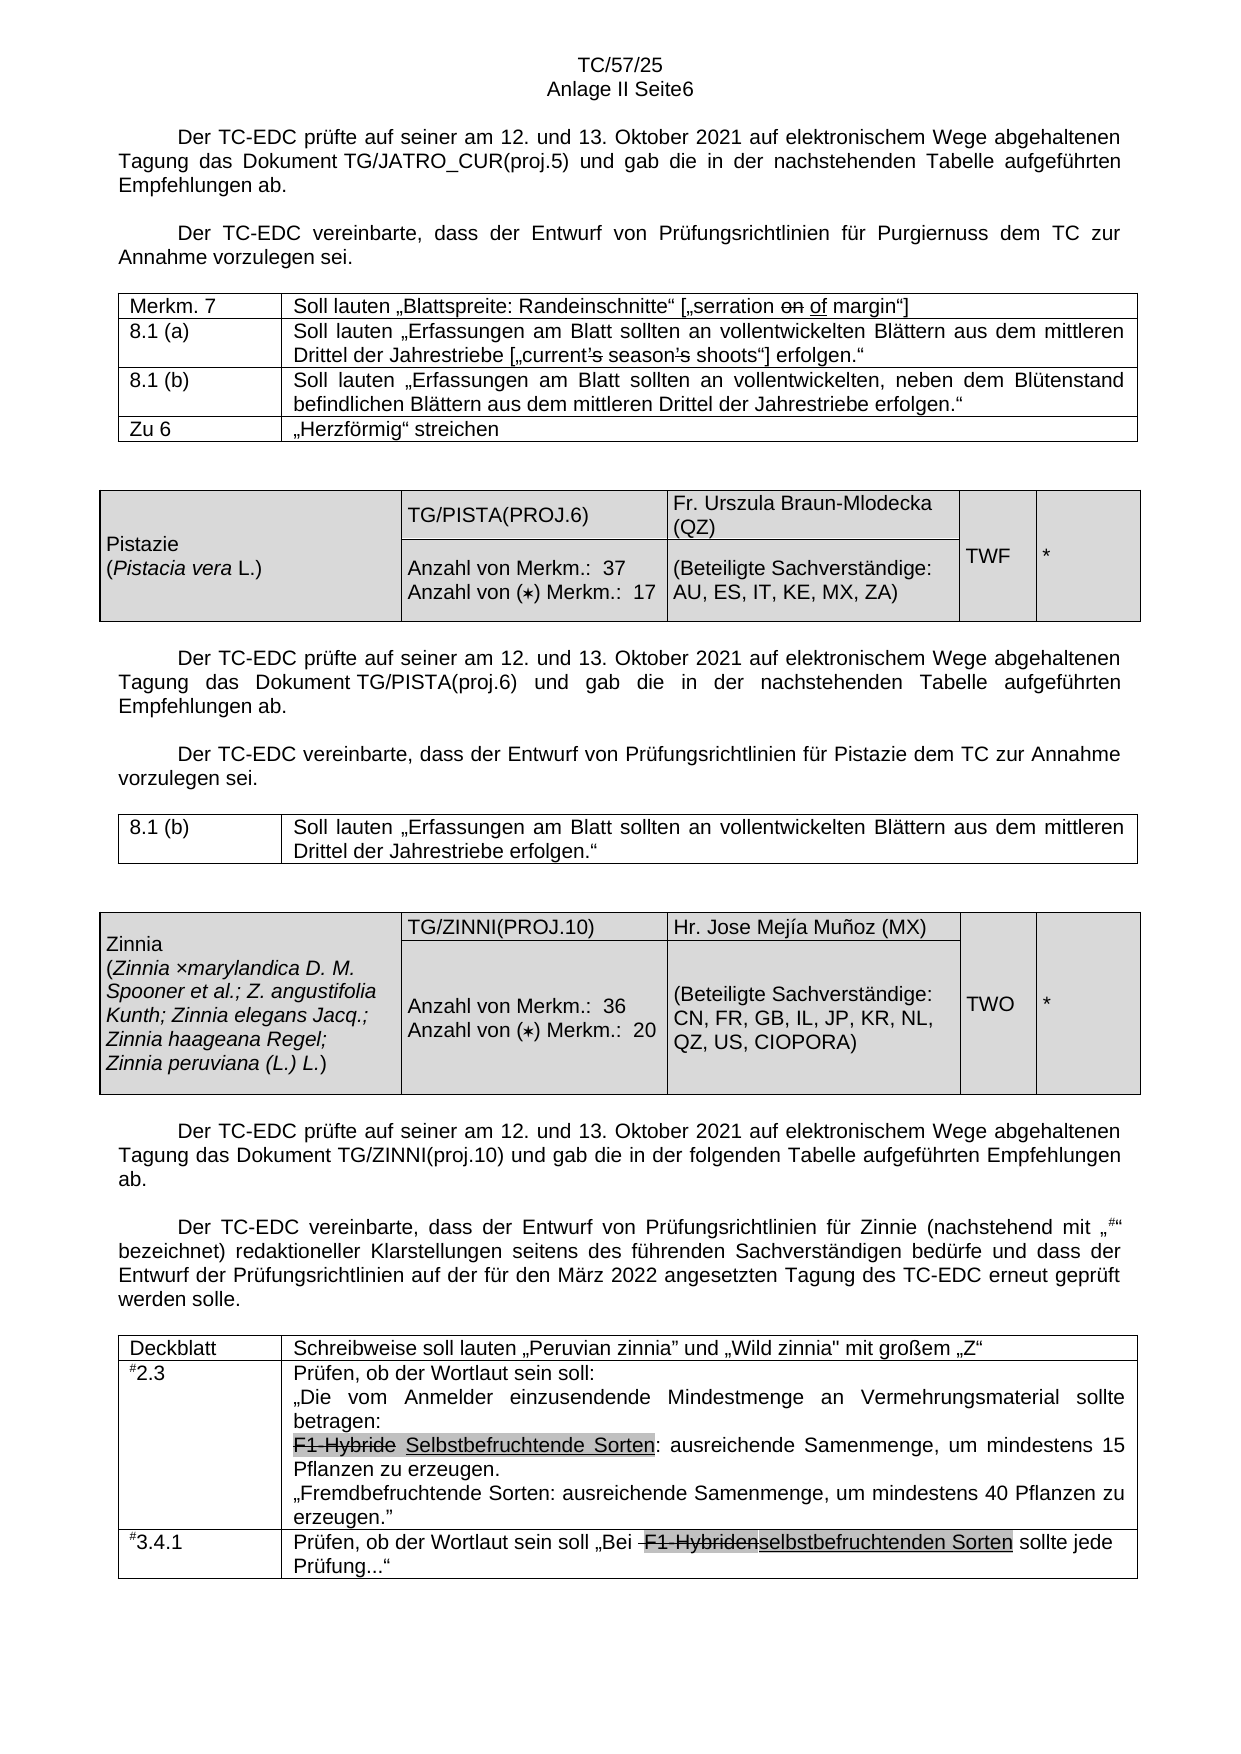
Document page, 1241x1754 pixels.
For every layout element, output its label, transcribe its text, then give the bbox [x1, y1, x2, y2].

table_cell Prüfen, ob der Wortlaut sein soll „Bei F1-Hybridenselbstbefruchtenden Sorten sollte jede Prüfung...“ [282, 1530, 1137, 1577]
table_cell (Beteiligte Sachverständige: CN, FR, GB, IL, JP, KR, NL, QZ, US, CIOPORA) [668, 941, 960, 1094]
table_cell 8.1 (a) [119, 319, 281, 367]
text Der TC-EDC prüfte auf seiner am 12. und 13. Oktober 2021 auf elektronischem Wege abgehaltenen Tagung das Dokument TG/PISTA(proj.6) und gab die in der nachstehenden Tabelle aufgeführten Empfehlungen ab. [118, 646, 1122, 718]
table_cell „Herzförmig“ streichen [282, 417, 1137, 441]
table_cell Zu 6 [119, 417, 281, 441]
table_cell Anzahl von Merkm.: 37 Anzahl von () Merkm.: 17 [402, 540, 667, 621]
table_cell (Beteiligte Sachverständige: AU, ES, IT, KE, MX, ZA) [668, 540, 959, 621]
table_header Merkm. 7 [119, 294, 281, 318]
table_cell #3.4.1 [119, 1530, 281, 1577]
table_cell #2.3 [119, 1361, 281, 1528]
table_cell 8.1 (b) [119, 368, 281, 416]
table_header 8.1 (b) [119, 815, 281, 863]
table_cell Anzahl von Merkm.: 36 Anzahl von () Merkm.: 20 [402, 941, 667, 1094]
table_header TG/PISTA(proj.6) [402, 491, 667, 538]
text Der TC-EDC prüfte auf seiner am 12. und 13. Oktober 2021 auf elektronischem Wege abgehaltenen Tagung das Dokument TG/JATRO_CUR(proj.5) und gab die in der nachstehenden Tabelle aufgeführten Empfehlungen ab. [118, 125, 1122, 197]
table_header Deckblatt [119, 1336, 281, 1360]
table_header Hr. Jose Mejía Muñoz (MX) [668, 913, 960, 940]
table_cell Soll lauten „Erfassungen am Blatt sollten an vollentwickelten, neben dem Blütenstand befindlichen Blättern aus dem mittleren Drittel der Jahrestriebe erfolgen.“ [282, 368, 1137, 416]
table_header TWF [960, 491, 1036, 621]
table_header Zinnia (Zinnia ×marylandica D. M. Spooner et al.; Z. angustifolia Kunth; Zinnia elegans Jacq.; Zinnia haageana Regel; Zinnia peruviana (L.) L.) [101, 913, 401, 1094]
table_header Fr. Urszula Braun-Mlodecka (QZ) [668, 491, 959, 538]
table_cell Soll lauten „Erfassungen am Blatt sollten an vollentwickelten Blättern aus dem mittleren Drittel der Jahrestriebe [„current’s season’s shoots“] erfolgen.“ [282, 319, 1137, 367]
text Der TC-EDC vereinbarte, dass der Entwurf von Prüfungsrichtlinien für Zinnie (nachstehend mit „#“ bezeichnet) redaktioneller Klarstellungen seitens des führenden Sachverständigen bedürfe und dass der Entwurf der Prüfungsrichtlinien auf der für den März 2022 angesetzten Tagung des TC-EDC erneut geprüft werden solle. [118, 1215, 1122, 1311]
text Der TC-EDC vereinbarte, dass der Entwurf von Prüfungsrichtlinien für Purgiernuss dem TC zur Annahme vorzulegen sei. [118, 221, 1122, 269]
table_header Soll lauten „Erfassungen am Blatt sollten an vollentwickelten Blättern aus dem mittleren Drittel der Jahrestriebe erfolgen.“ [282, 815, 1137, 863]
text Der TC-EDC vereinbarte, dass der Entwurf von Prüfungsrichtlinien für Pistazie dem TC zur Annahme vorzulegen sei. [118, 742, 1122, 790]
table_header TWO [961, 913, 1036, 1094]
table_header Pistazie (Pistacia vera L.) [101, 491, 401, 621]
table_header Soll lauten „Blattspreite: Randeinschnitte“ [„serration on of margin“] [282, 294, 1137, 318]
text Der TC-EDC prüfte auf seiner am 12. und 13. Oktober 2021 auf elektronischem Wege abgehaltenen Tagung das Dokument TG/ZINNI(proj.10) und gab die in der folgenden Tabelle aufgeführten Empfehlungen ab. [118, 1119, 1122, 1191]
table_header * [1037, 491, 1140, 621]
table_header Schreibweise soll lauten „Peruvian zinnia” und „Wild zinnia" mit großem „Z“ [282, 1336, 1137, 1360]
table_header * [1037, 913, 1140, 1094]
table_cell Prüfen, ob der Wortlaut sein soll: „Die vom Anmelder einzusendende Mindestmenge an Vermehrungsmaterial sollte betragen: F1-Hybride Selbstbefruchtende Sorten: ausreichende Samenmenge, um mindestens 15 Pflanzen zu erzeugen. „Fremdbefruchtende Sorten: ausreichende Samenmenge, um mindestens 40 Pflanzen zu erzeugen.” [282, 1361, 1137, 1528]
table_header TG/ZINNI(proj.10) [402, 913, 667, 940]
